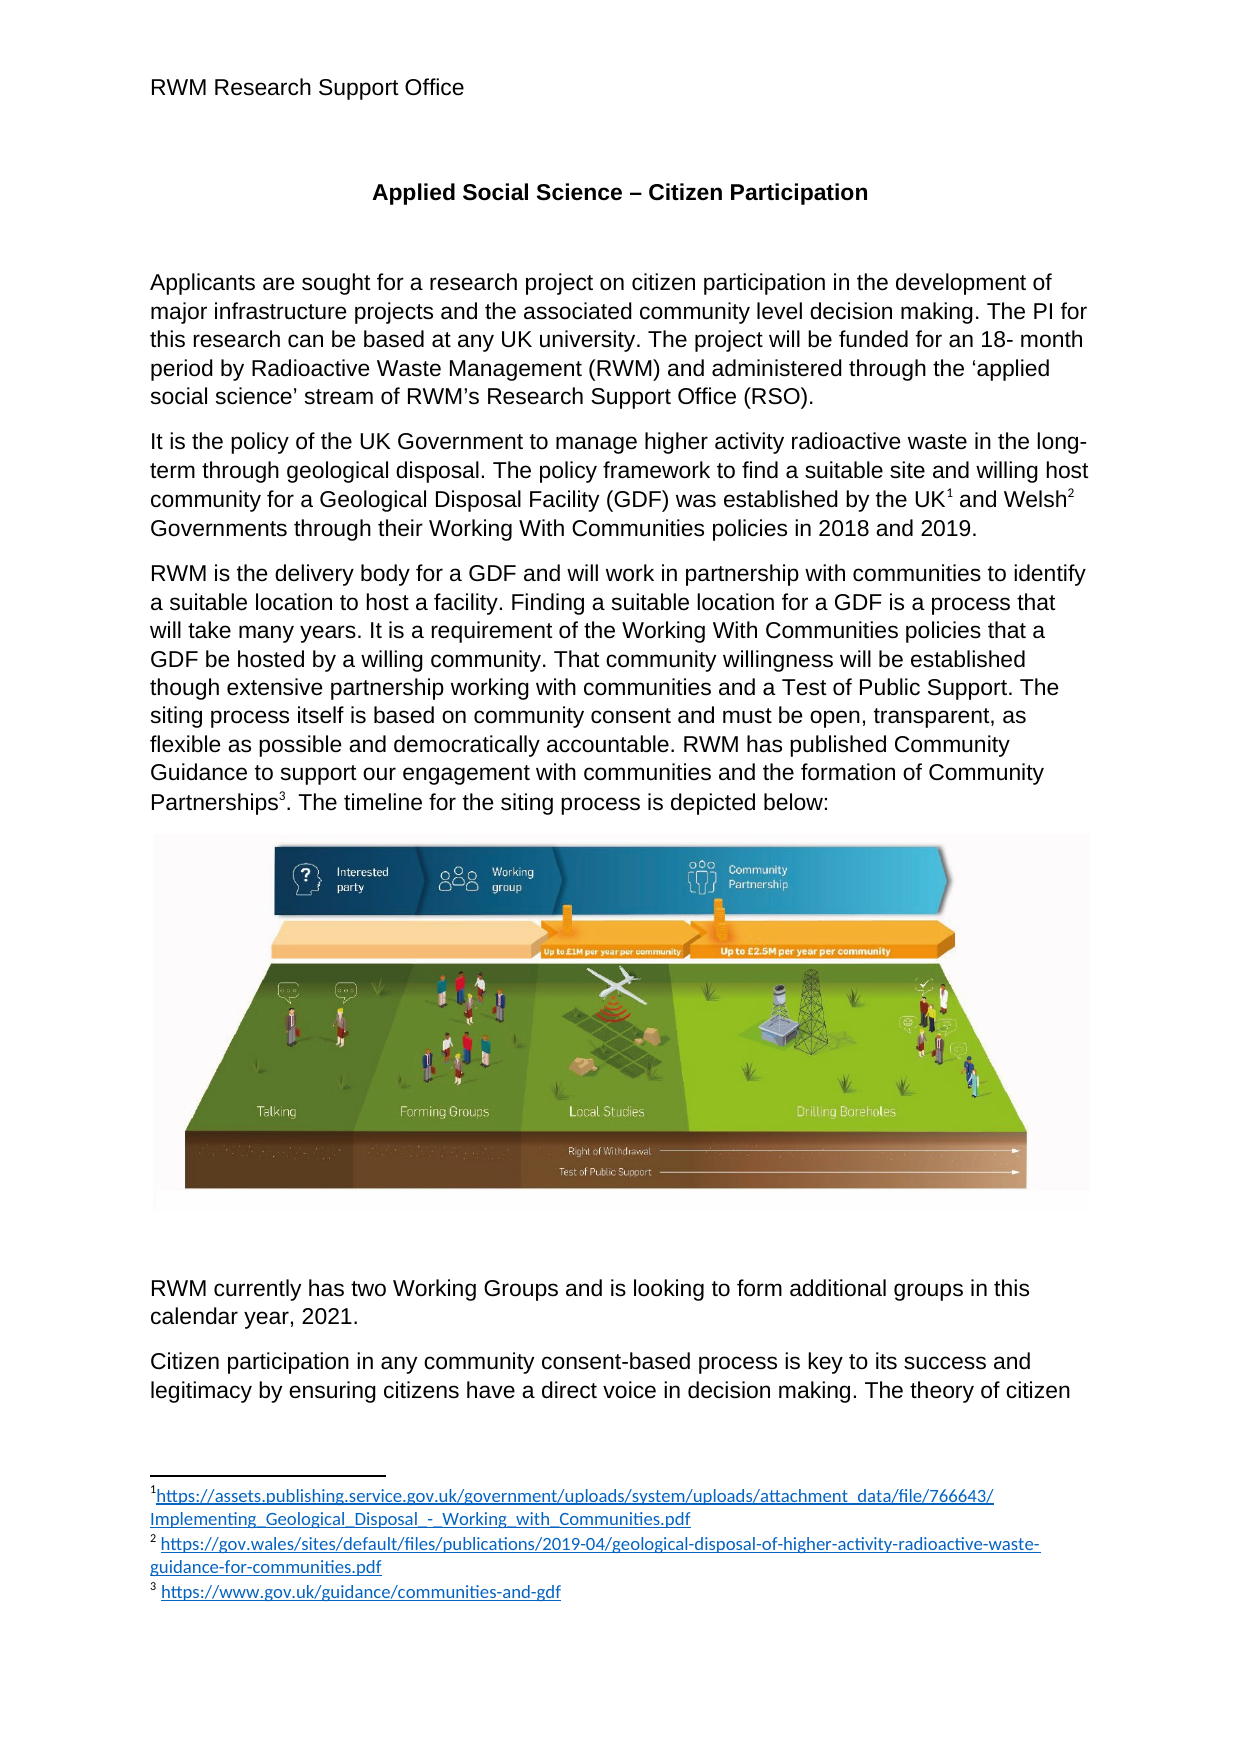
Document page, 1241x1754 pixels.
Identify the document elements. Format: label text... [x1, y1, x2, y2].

text Applicants are sought for a research project on citizen participation in the development of major infrastructure projects and the associated community level decision making. The PI for this research can be based at any UK university. The project will be funded for an 18- month period by Radioactive Waste Management (RWM) and administered through the ‘applied social science’ stream of RWM’s Research Support Office (RSO). [150, 269, 1090, 409]
text RWM is the delivery body for a GDF and will work in partnership with communities to identify a suitable location to host a facility. Finding a suitable location for a GDF is a process that will take many years. It is a requirement of the Working With Communities policies that a GDF be hosted by a willing community. That community willingness will be established though extensive partnership working with communities and a Test of Public Support. The siting process itself is based on community consent and must be open, transparent, as flexible as possible and democratically accountable. RWM has published Community Guidance to support our engagement with communities and the formation of Community Partnerships. The timeline for the siting process is depicted below: [150, 560, 1090, 816]
text RWM currently has two Working Groups and is looking to form additional groups in this calendar year, 2021. [150, 1275, 1090, 1329]
text It is the policy of the UK Government to manage higher activity radioactive waste in the long-term through geological disposal. The policy framework to find a suitable site and willing host community for a Geological Disposal Facility (GDF) was established by the UK and Welsh Governments through their Working With Communities policies in 2018 and 2019. [150, 428, 1090, 542]
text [150, 1348, 1090, 1403]
text Applied Social Science – Citizen Participation [150, 179, 1090, 206]
picture [150, 834, 1091, 1211]
